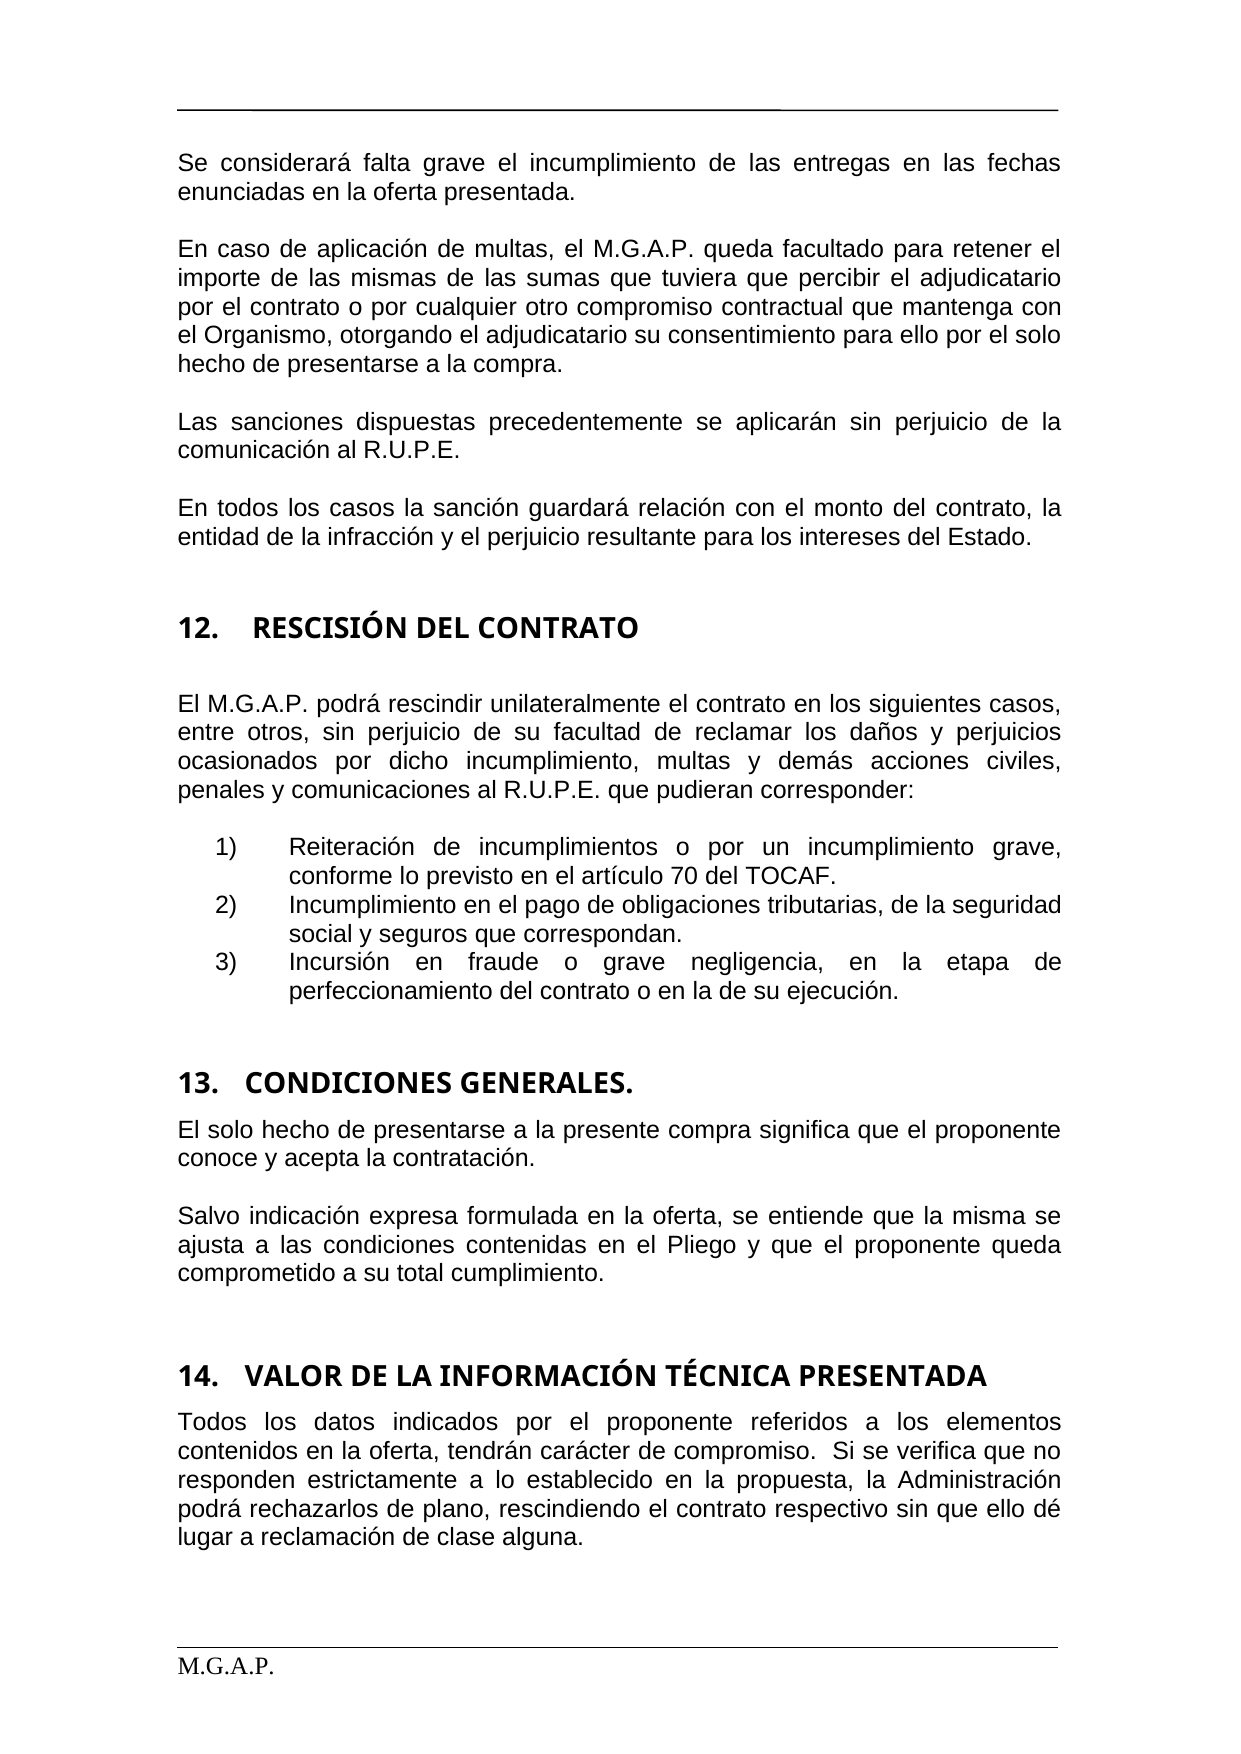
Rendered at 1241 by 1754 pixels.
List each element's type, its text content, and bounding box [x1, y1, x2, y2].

text Se considerará falta grave el incumplimiento de las entregas en las fechas enunciadas en la oferta presentada. [177, 148, 1063, 205]
list Reiteración de incumplimientos o por un incumplimiento grave, conforme lo previsto en el artículo 70 del TOCAF. [215, 832, 1063, 890]
text Las sanciones dispuestas precedentemente se aplicarán sin perjuicio de la comunicación al R.U.P.E. [177, 406, 1063, 464]
subtitle CONDICIONES GENERALES. [177, 1062, 988, 1102]
text En caso de aplicación de multas, el M.G.A.P. queda facultado para retener el importe de las mismas de las sumas que tuviera que percibir el adjudicatario por el contrato o por cualquier otro compromiso contractual que mantenga con el Organismo, otorgando el adjudicatario su consentimiento para ello por el solo hecho de presentarse a la compra. [177, 234, 1063, 378]
text El solo hecho de presentarse a la presente compra significa que el proponente conoce y acepta la contratación. [177, 1114, 1063, 1172]
text En todos los casos la sanción guardará relación con el monto del contrato, la entidad de la infracción y el perjuicio resultante para los intereses del Estado. [177, 493, 1063, 550]
text Salvo indicación expresa formulada en la oferta, se entiende que la misma se ajusta a las condiciones contenidas en el Pliego y que el proponente queda comprometido a su total cumplimiento. [177, 1201, 1063, 1287]
text Todos los datos indicados por el proponente referidos a los elementos contenidos en la oferta, tendrán carácter de compromiso. Si se verifica que no responden estrictamente a lo establecido en la propuesta, la Administración podrá rechazarlos de plano, rescindiendo el contrato respectivo sin que ello dé lugar a reclamación de clase alguna. [177, 1407, 1063, 1551]
list Incumplimiento en el pago de obligaciones tributarias, de la seguridad social y seguros que correspondan. [215, 890, 1063, 947]
text El M.G.A.P. podrá rescindir unilateralmente el contrato en los siguientes casos, entre otros, sin perjuicio de su facultad de reclamar los daños y perjuicios ocasionados por dicho incumplimiento, multas y demás acciones civiles, penales y comunicaciones al R.U.P.E. que pudieran corresponder: [177, 689, 1063, 804]
subtitle VALOR DE LA INFORMACIÓN TÉCNICA PRESENTADA [177, 1355, 1063, 1395]
list Incursión en fraude o grave negligencia, en la etapa de perfeccionamiento del contrato o en la de su ejecución. [215, 947, 1063, 1005]
subtitle RESCISIÓN DEL CONTRATO [177, 608, 988, 647]
